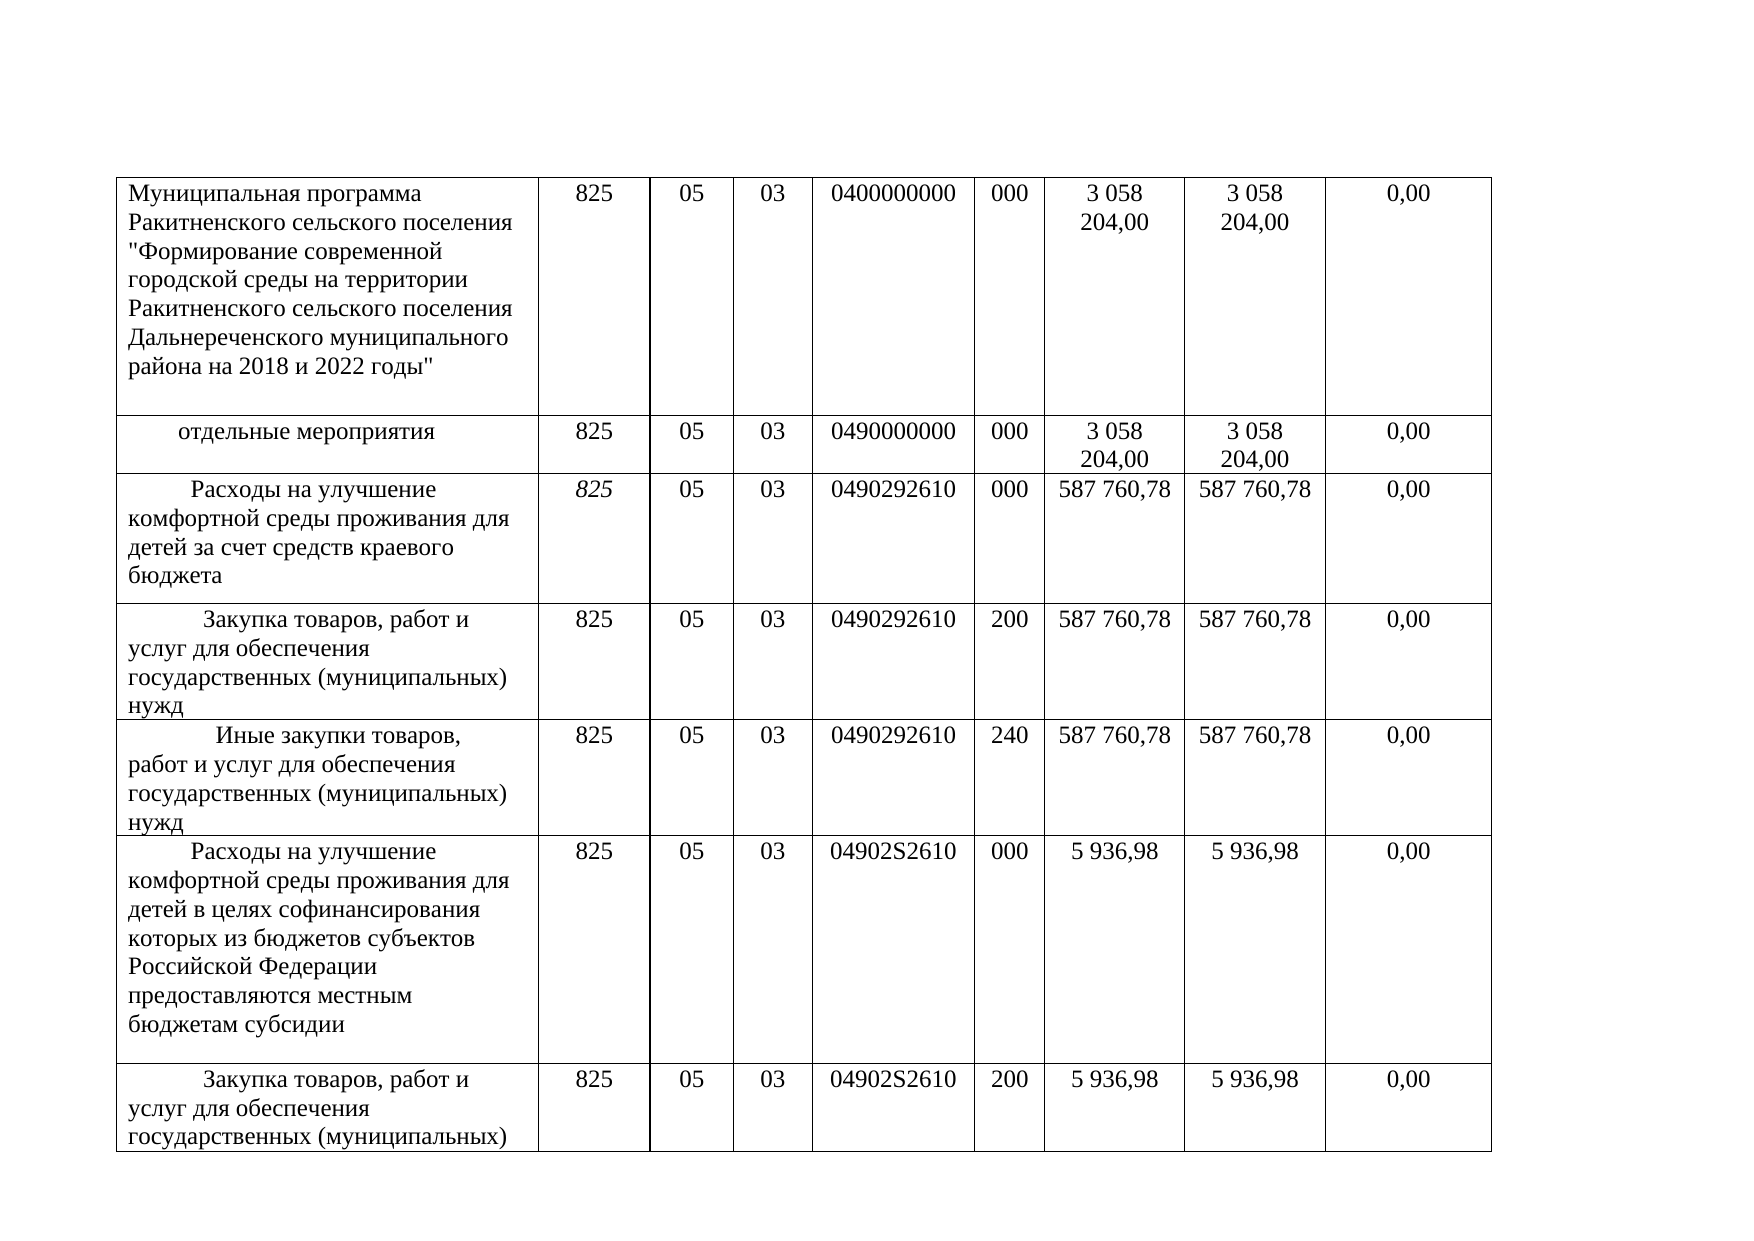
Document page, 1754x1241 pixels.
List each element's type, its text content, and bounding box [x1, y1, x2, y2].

table_cell 05 [651, 836, 733, 1063]
table_cell 05 [651, 604, 733, 719]
table_cell 200 [975, 604, 1044, 719]
table_cell 825 [539, 836, 649, 1063]
table_cell 03 [734, 178, 812, 415]
table_cell 03 [734, 416, 812, 473]
table_cell 03 [734, 1064, 812, 1151]
table_cell 825 [539, 720, 649, 835]
table_cell 0,00 [1326, 474, 1491, 603]
table_cell 05 [651, 720, 733, 835]
table_cell Муниципальная программа Ракитненского сельского поселения "Формирование современной городской среды на территории Ракитненского сельского поселения Дальнереченского муниципального района на 2018 и 2022 годы" [117, 178, 538, 415]
table_cell 04902S2610 [813, 836, 974, 1063]
table_cell 3 058 204,00 [1045, 178, 1184, 415]
table_cell 240 [975, 720, 1044, 835]
table_cell 0490292610 [813, 474, 974, 603]
table_cell 200 [975, 1064, 1044, 1151]
table_cell 587 760,78 [1045, 720, 1184, 835]
table_cell 0,00 [1326, 604, 1491, 719]
table_cell 3 058 204,00 [1045, 416, 1184, 473]
table_cell 03 [734, 474, 812, 603]
table_cell Расходы на улучшение комфортной среды проживания для детей за счет средств краевого бюджета [117, 474, 538, 603]
table_cell 0,00 [1326, 836, 1491, 1063]
table_cell 587 760,78 [1045, 604, 1184, 719]
table_cell 05 [651, 1064, 733, 1151]
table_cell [117, 1064, 538, 1151]
table_cell 0490292610 [813, 720, 974, 835]
table_cell 5 936,98 [1185, 836, 1325, 1063]
table_cell 0,00 [1326, 720, 1491, 835]
table_cell 000 [975, 474, 1044, 603]
table_cell 587 760,78 [1045, 474, 1184, 603]
table_cell 05 [651, 178, 733, 415]
table_cell 5 936,98 [1045, 1064, 1184, 1151]
table_cell 03 [734, 836, 812, 1063]
table_cell 03 [734, 720, 812, 835]
table_cell 587 760,78 [1185, 604, 1325, 719]
table_cell Расходы на улучшение комфортной среды проживания для детей в целях софинансирования которых из бюджетов субъектов Российской Федерации предоставляются местным бюджетам субсидии [117, 836, 538, 1063]
table_cell 000 [975, 178, 1044, 415]
table_cell 0490292610 [813, 604, 974, 719]
table_cell 825 [539, 416, 649, 473]
table_cell 587 760,78 [1185, 474, 1325, 603]
table_cell 0,00 [1326, 1064, 1491, 1151]
table_cell 825 [539, 178, 649, 415]
table_cell 587 760,78 [1185, 720, 1325, 835]
table_cell 825 [539, 1064, 649, 1151]
table_cell 0400000000 [813, 178, 974, 415]
table_cell отдельные мероприятия [117, 416, 538, 473]
table_cell 03 [734, 604, 812, 719]
table_cell 0490000000 [813, 416, 974, 473]
table_cell 3 058 204,00 [1185, 416, 1325, 473]
table_cell 5 936,98 [1045, 836, 1184, 1063]
table_cell 825 [539, 474, 649, 603]
table_cell 05 [651, 416, 733, 473]
table_cell 05 [651, 474, 733, 603]
table_cell 825 [539, 604, 649, 719]
table_cell 5 936,98 [1185, 1064, 1325, 1151]
table_cell 000 [975, 836, 1044, 1063]
table_cell 04902S2610 [813, 1064, 974, 1151]
table_cell 0,00 [1326, 178, 1491, 415]
table_cell 0,00 [1326, 416, 1491, 473]
table_cell 3 058 204,00 [1185, 178, 1325, 415]
table_cell Закупка товаров, работ и услуг для обеспечения государственных (муниципальных) нужд [117, 604, 538, 719]
table_cell 000 [975, 416, 1044, 473]
table_cell Иные закупки товаров, работ и услуг для обеспечения государственных (муниципальных) нужд [117, 720, 538, 835]
